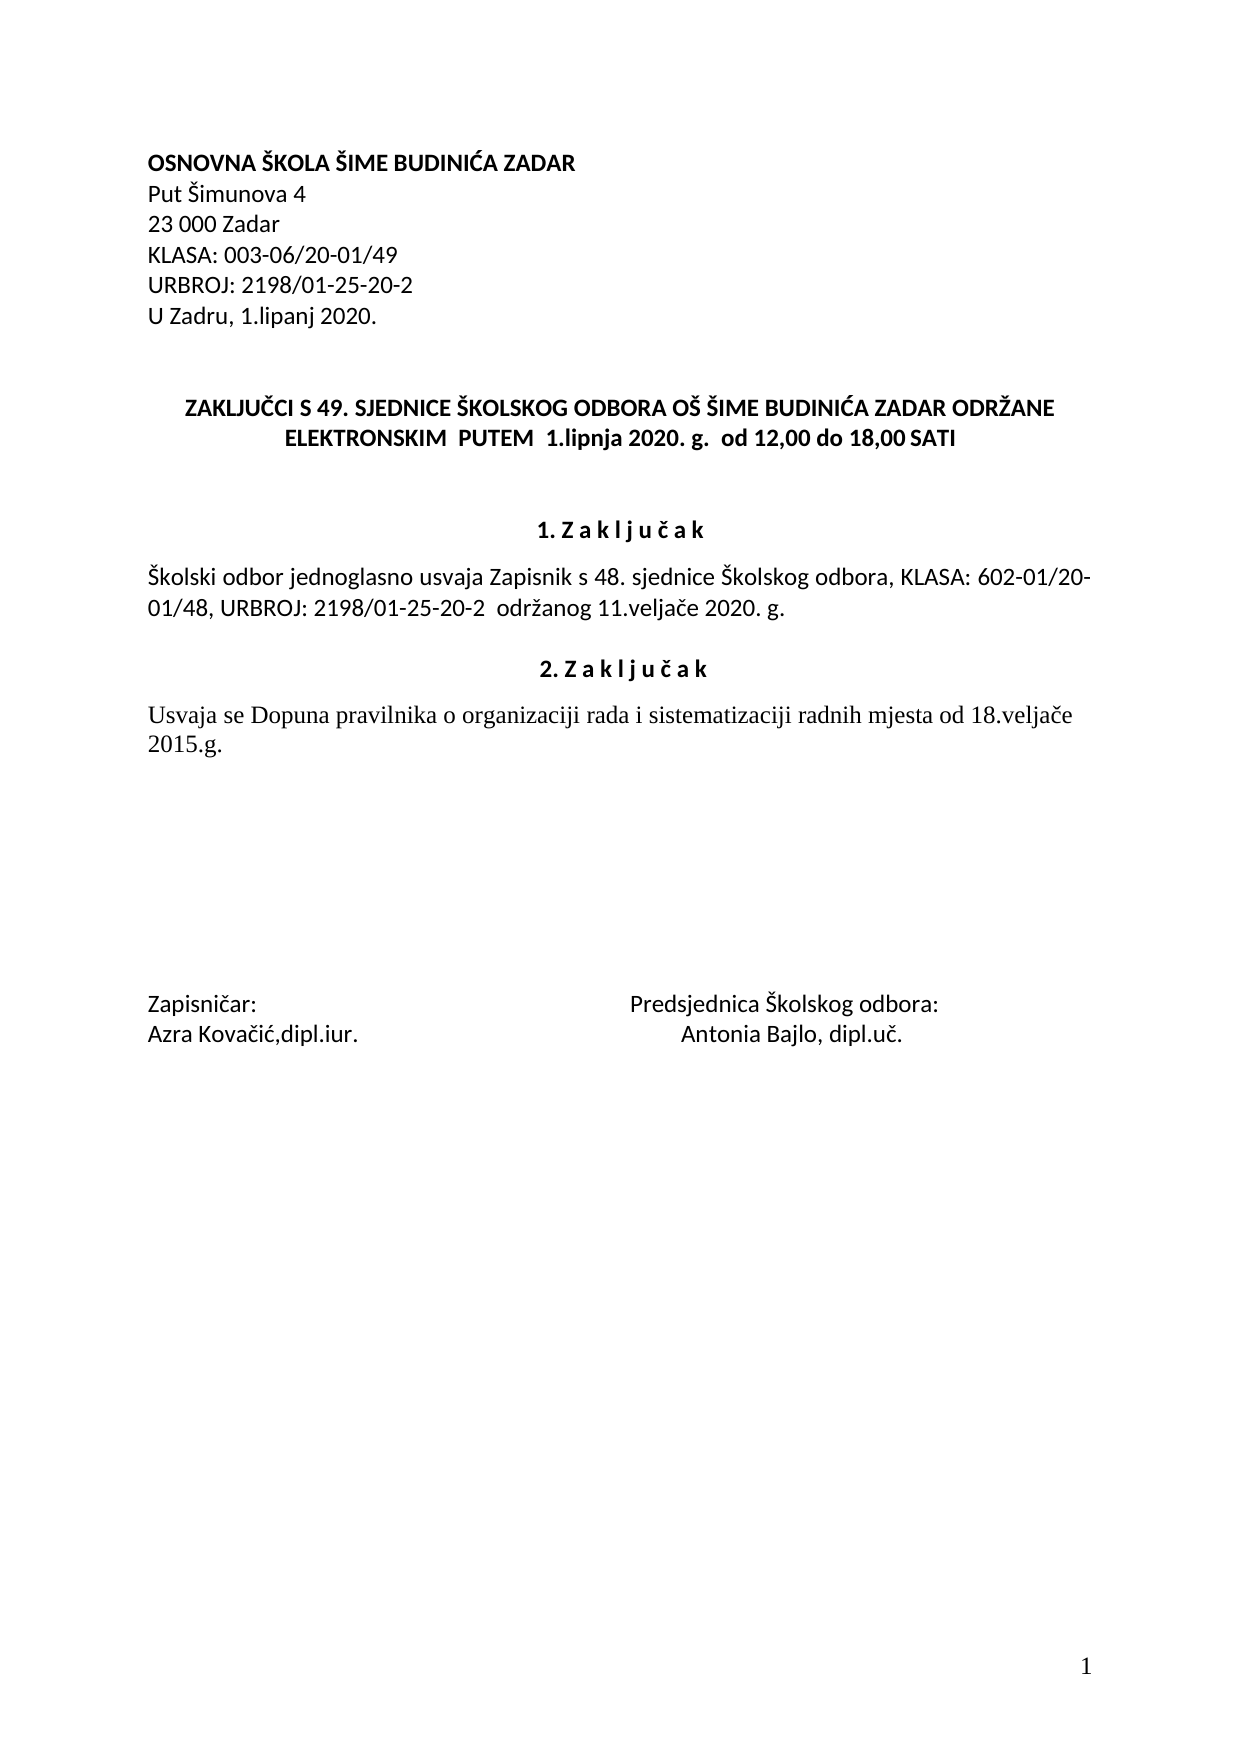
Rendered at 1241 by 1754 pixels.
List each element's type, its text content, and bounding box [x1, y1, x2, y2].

text 23 000 Zadar [148, 209, 1093, 239]
text ZAKLJUČCI S 49. SJEDNICE ŠKOLSKOG ODBORA OŠ ŠIME BUDINIĆA ZADAR ODRŽANE ELEKTRONSKIM PUTEM 1.lipnja 2020. g. od 12,00 do 18,00 SATI [148, 392, 1093, 453]
text OSNOVNA ŠKOLA ŠIME BUDINIĆA ZADAR [148, 148, 1093, 178]
text U Zadru, 1.lipanj 2020. [148, 300, 1093, 331]
text Put Šimunova 4 [148, 178, 1093, 209]
text 2. Z a k l j u č a k [148, 653, 1093, 683]
text Školski odbor jednoglasno usvaja Zapisnik s 48. sjednice Školskog odbora, KLASA: 602-01/20-01/48, URBROJ: 2198/01-25-20-2 održanog 11.veljače 2020. g. [148, 561, 1093, 622]
text 1. Z a k l j u č a k [148, 514, 1093, 544]
text KLASA: 003-06/20-01/49 [148, 239, 1093, 270]
text URBROJ: 2198/01-25-20-2 [148, 270, 1093, 300]
text Zapisničar: Predsjednica Školskog odbora: [148, 988, 1093, 1018]
text Usvaja se Dopuna pravilnika o organizaciji rada i sistematizaciji radnih mjesta od 18.veljače 2015.g. [148, 700, 1093, 758]
text Azra Kovačić,dipl.iur. Antonia Bajlo, dipl.uč. [148, 1018, 1093, 1049]
